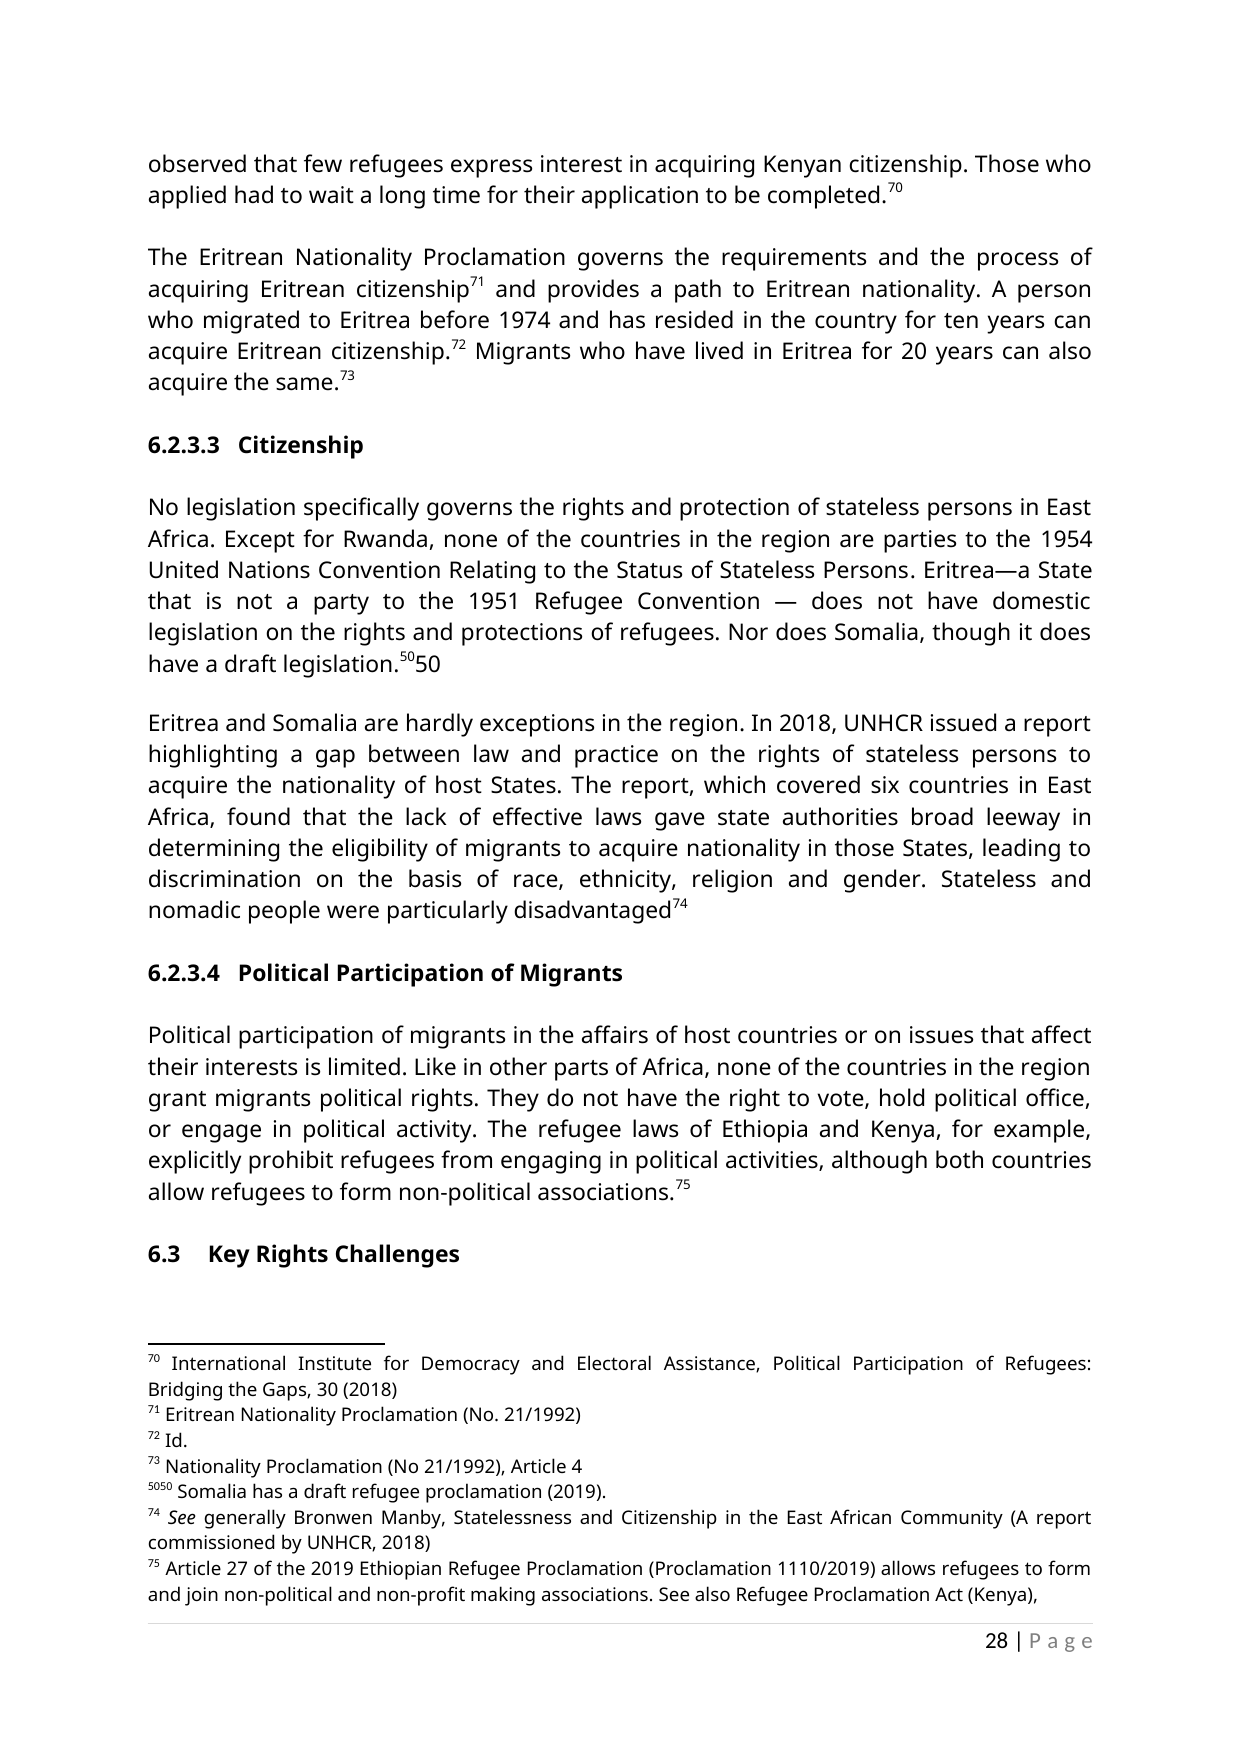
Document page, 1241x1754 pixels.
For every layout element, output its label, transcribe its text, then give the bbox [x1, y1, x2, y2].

text Eritrea and Somalia are hardly exceptions in the region. In 2018, UNHCR issued a report highlighting a gap between law and practice on the rights of stateless persons to acquire the nationality of host States. The report, which covered six countries in East Africa, found that the lack of effective laws gave state authorities broad leeway in determining the eligibility of migrants to acquire nationality in those States, leading to discrimination on the basis of race, ethnicity, religion and gender. Stateless and nomadic people were particularly disadvantaged [148, 707, 1093, 926]
text The Eritrean Nationality Proclamation governs the requirements and the process of acquiring Eritrean citizenship and provides a path to Eritrean nationality. A person who migrated to Eritrea before 1974 and has resided in the country for ten years can acquire Eritrean citizenship. Migrants who have lived in Eritrea for 20 years can also acquire the same. [148, 241, 1093, 398]
subtitle Key Rights Challenges [148, 1238, 1093, 1269]
text No legislation specifically governs the rights and protection of stateless persons in East Africa. Except for Rwanda, none of the countries in the region are parties to the 1954 United Nations Convention Relating to the Status of Stateless Persons. Eritrea—a State that is not a party to the 1951 Refugee Convention — does not have domestic legislation on the rights and protections of refugees. Nor does Somalia, though it does have a draft legislation.50 [148, 491, 1093, 679]
subtitle Citizenship [148, 429, 1093, 460]
text Political participation of migrants in the affairs of host countries or on issues that affect their interests is limited. Like in other parts of Africa, none of the countries in the region grant migrants political rights. They do not have the right to vote, hold political office, or engage in political activity. The refugee laws of Ethiopia and Kenya, for example, explicitly prohibit refugees from engaging in political activities, although both countries allow refugees to form non-political associations. [148, 1019, 1093, 1207]
text The Ugandan Constitution provides similar requirements. It provides that migrants who have lived in the country for a minimum of 10 years can acquire Ugandan citizenship. However, the Citizenship and Immigration Control Act provides different standards with regard to refugees. A person residing in Uganda as a refugee can acquire Ugandan citizenship if he or she has lived in the country for at least 20 years and intends to reside there permanently. Similarly, the Constitution of Kenya, along with the 2011 Kenyan Citizenship and Immigration Act, allows migrants who have lived in the country for seven years to apply for Kenyan citizenship. In a 2015 study, UNHCR observed that few refugees express interest in acquiring Kenyan citizenship. Those who applied had to wait a long time for their application to be completed. [148, 148, 1093, 210]
subtitle Political Participation of Migrants [148, 957, 1093, 988]
